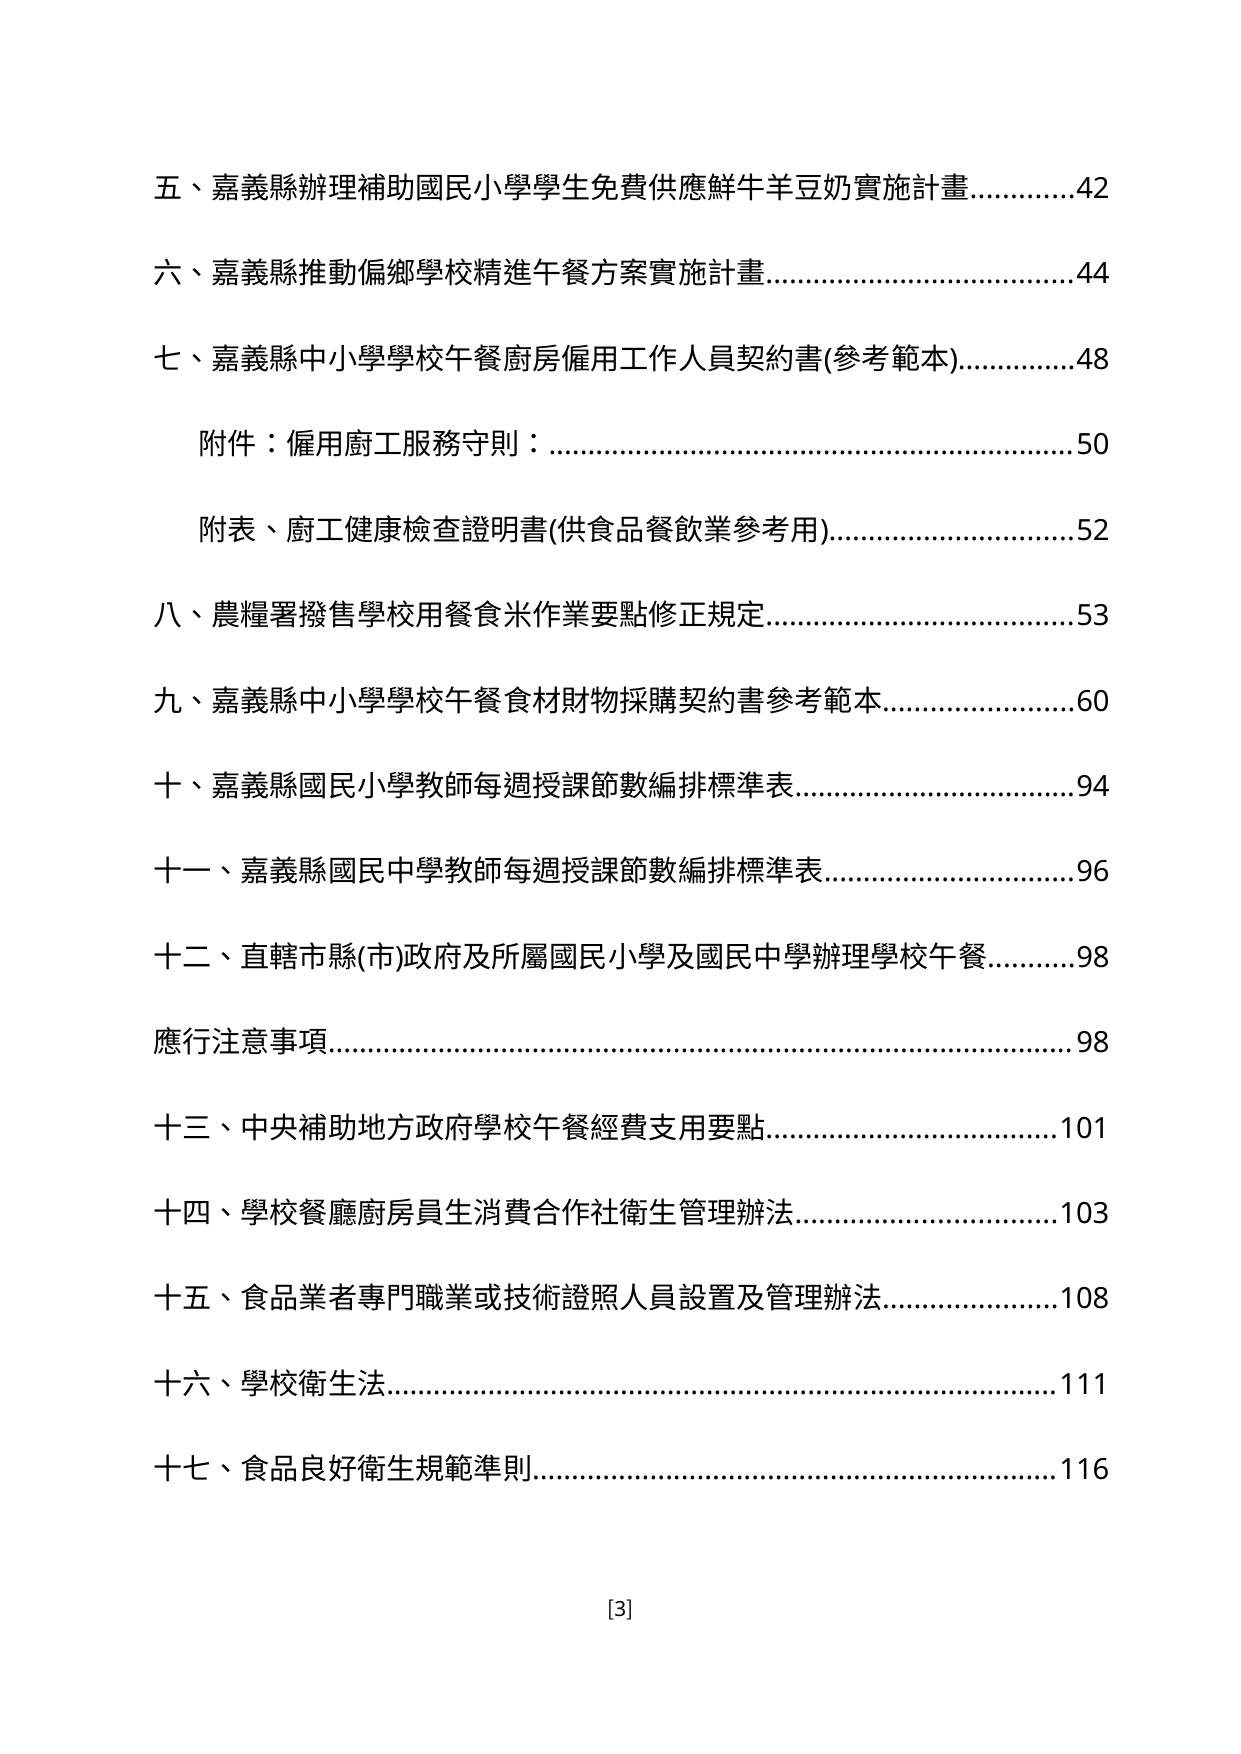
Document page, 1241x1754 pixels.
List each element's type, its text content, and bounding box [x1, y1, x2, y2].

text 八、農糧署撥售學校用餐食米作業要點修正規定 53 [153, 575, 1110, 650]
text 十二、直轄市縣(市)政府及所屬國民小學及國民中學辦理學校午餐 98 [153, 917, 1110, 992]
text 十、嘉義縣國民小學教師每週授課節數編排標準表 94 [153, 746, 1110, 821]
text 十四、學校餐廳廚房員生消費合作社衛生管理辦法 103 [153, 1173, 1110, 1248]
text 六、嘉義縣推動偏鄉學校精進午餐方案實施計畫 44 [153, 234, 1110, 309]
text 十六、學校衛生法 111 [153, 1344, 1110, 1419]
text 七、嘉義縣中小學學校午餐廚房僱用工作人員契約書(參考範本) 48 [153, 319, 1110, 394]
text 應行注意事項 98 [153, 1002, 1110, 1077]
text 十三、中央補助地方政府學校午餐經費支用要點 101 [153, 1088, 1110, 1163]
text 附件：僱用廚工服務守則： 50 [176, 404, 1110, 479]
text 五、嘉義縣辦理補助國民小學學生免費供應鮮牛羊豆奶實施計畫 42 [153, 148, 1110, 223]
text 九、嘉義縣中小學學校午餐食材財物採購契約書參考範本 60 [153, 661, 1110, 736]
text 附表、廚工健康檢查證明書(供食品餐飲業參考用) 52 [176, 490, 1110, 565]
text 十五、食品業者專門職業或技術證照人員設置及管理辦法 108 [153, 1259, 1110, 1334]
text 十七、食品良好衛生規範準則 116 [153, 1429, 1110, 1504]
text 十一、嘉義縣國民中學教師每週授課節數編排標準表 96 [153, 832, 1110, 907]
